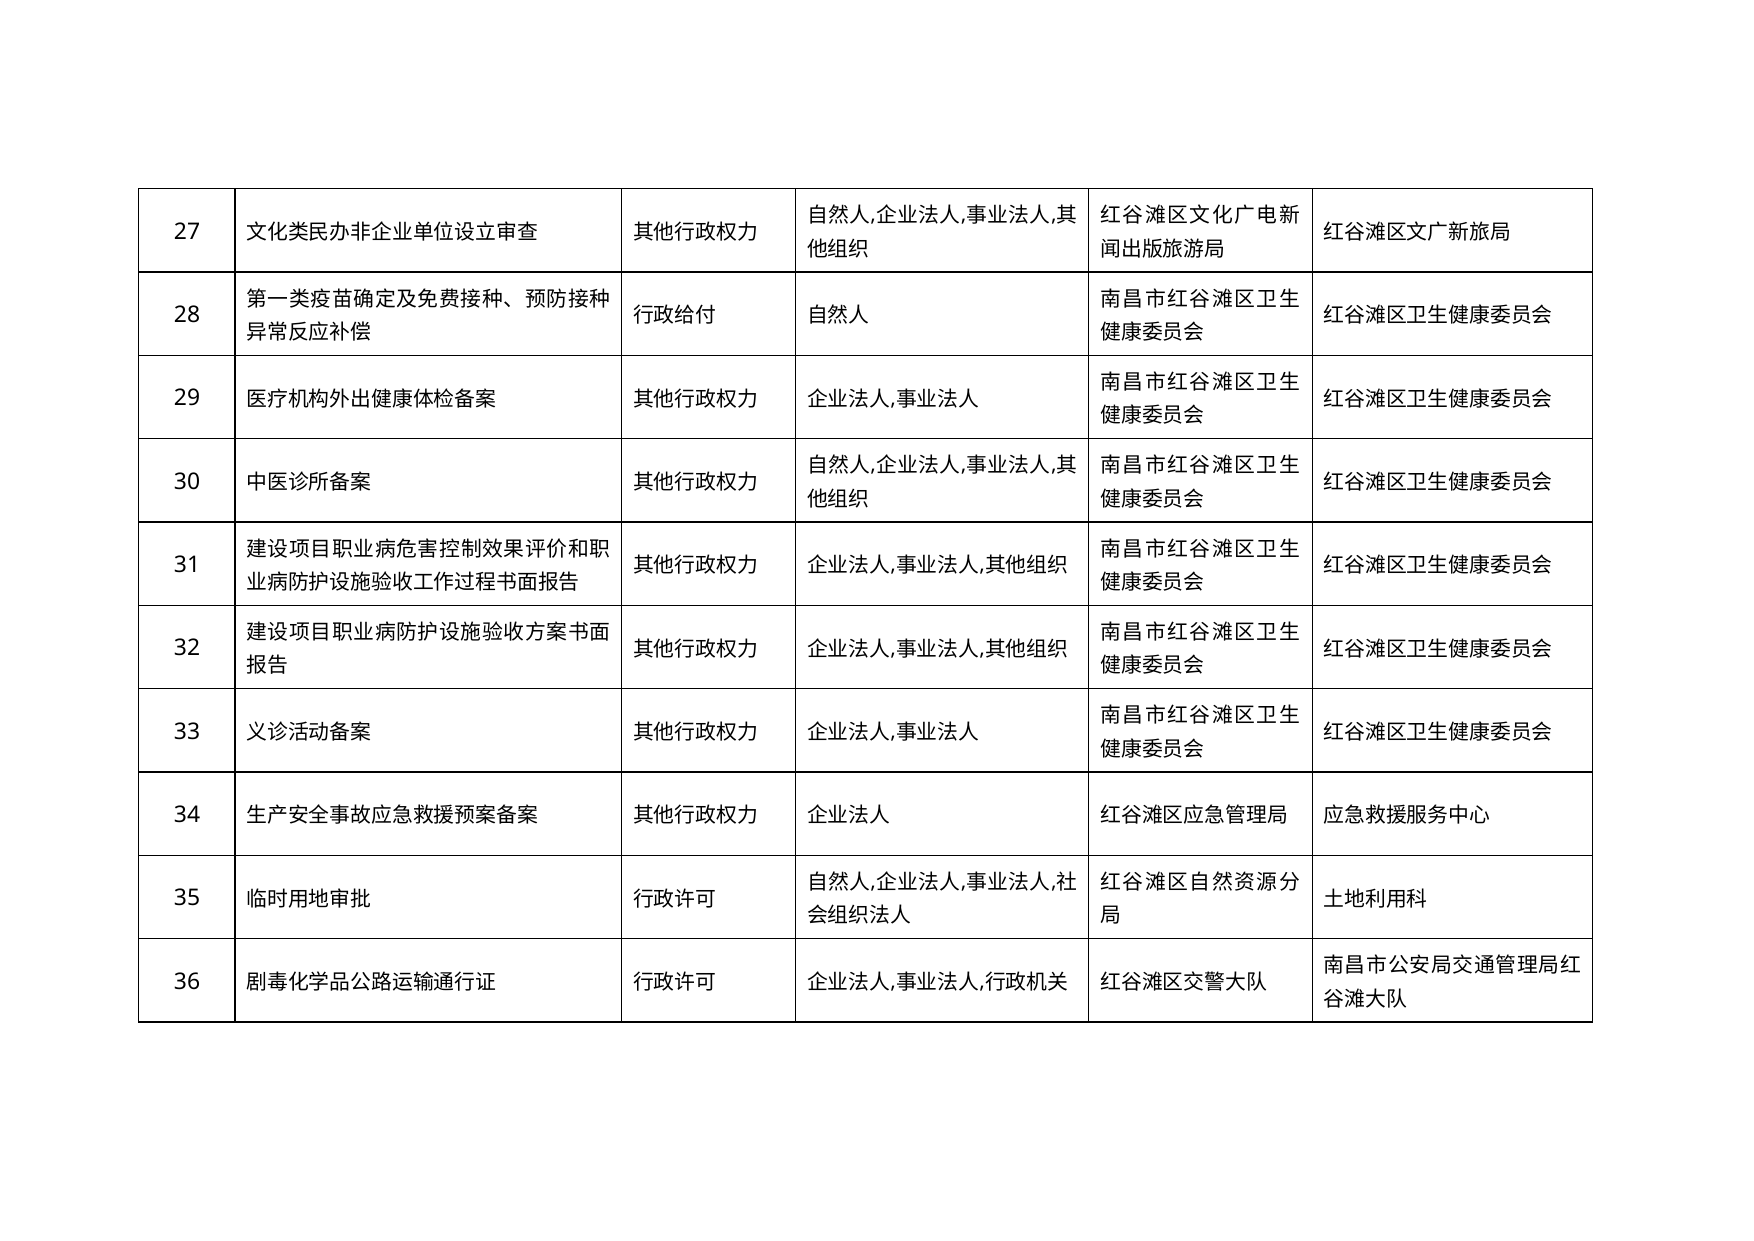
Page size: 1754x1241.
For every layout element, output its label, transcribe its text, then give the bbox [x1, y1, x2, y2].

table_cell 红谷滩区卫生健康委员会 [1313, 689, 1592, 771]
table_cell 南昌市红谷滩区卫生健康委员会 [1089, 523, 1312, 605]
table_cell 自然人 [796, 273, 1088, 355]
table_cell 剧毒化学品公路运输通行证 [236, 939, 621, 1021]
table_cell 其他行政权力 [622, 606, 795, 688]
table_cell 建设项目职业病危害控制效果评价和职业病防护设施验收工作过程书面报告 [236, 523, 621, 605]
table_cell 行政许可 [622, 856, 795, 938]
table_cell 生产安全事故应急救援预案备案 [236, 773, 621, 855]
table_cell 义诊活动备案 [236, 689, 621, 771]
table_cell 企业法人,事业法人,其他组织 [796, 606, 1088, 688]
table_cell 红谷滩区卫生健康委员会 [1313, 606, 1592, 688]
table_cell 企业法人,事业法人 [796, 689, 1088, 771]
table_cell 企业法人,事业法人,行政机关 [796, 939, 1088, 1021]
table_cell 34 [139, 773, 234, 855]
table_cell 其他行政权力 [622, 439, 795, 521]
table_cell 临时用地审批 [236, 856, 621, 938]
table_cell 红谷滩区文化广电新闻出版旅游局 [1089, 189, 1312, 271]
table_cell 企业法人 [796, 773, 1088, 855]
table_cell 其他行政权力 [622, 189, 795, 271]
table_cell 行政给付 [622, 273, 795, 355]
table_cell 红谷滩区卫生健康委员会 [1313, 356, 1592, 438]
table_cell 南昌市红谷滩区卫生健康委员会 [1089, 439, 1312, 521]
table_cell 南昌市红谷滩区卫生健康委员会 [1089, 273, 1312, 355]
table_cell 红谷滩区文广新旅局 [1313, 189, 1592, 271]
table_cell 自然人,企业法人,事业法人,社会组织法人 [796, 856, 1088, 938]
table_cell 第一类疫苗确定及免费接种、预防接种异常反应补偿 [236, 273, 621, 355]
table_cell 行政许可 [622, 939, 795, 1021]
table_cell 企业法人,事业法人,其他组织 [796, 523, 1088, 605]
table_cell 应急救援服务中心 [1313, 773, 1592, 855]
table_cell 南昌市红谷滩区卫生健康委员会 [1089, 606, 1312, 688]
table_cell 其他行政权力 [622, 356, 795, 438]
table_cell 南昌市红谷滩区卫生健康委员会 [1089, 356, 1312, 438]
table_cell 其他行政权力 [622, 689, 795, 771]
table_cell 红谷滩区交警大队 [1089, 939, 1312, 1021]
table_cell 36 [139, 939, 234, 1021]
table_cell 35 [139, 856, 234, 938]
table_cell 32 [139, 606, 234, 688]
table_cell 企业法人,事业法人 [796, 356, 1088, 438]
table_cell 28 [139, 273, 234, 355]
table_cell 其他行政权力 [622, 523, 795, 605]
table_cell 南昌市公安局交通管理局红谷滩大队 [1313, 939, 1592, 1021]
table_cell 红谷滩区卫生健康委员会 [1313, 273, 1592, 355]
table_cell 自然人,企业法人,事业法人,其他组织 [796, 439, 1088, 521]
table_cell 自然人,企业法人,事业法人,其他组织 [796, 189, 1088, 271]
table_cell 土地利用科 [1313, 856, 1592, 938]
table_cell 红谷滩区自然资源分局 [1089, 856, 1312, 938]
table_cell 红谷滩区卫生健康委员会 [1313, 439, 1592, 521]
table_cell 文化类民办非企业单位设立审查 [236, 189, 621, 271]
table_cell 33 [139, 689, 234, 771]
table_cell 27 [139, 189, 234, 271]
table_cell 医疗机构外出健康体检备案 [236, 356, 621, 438]
table_cell 30 [139, 439, 234, 521]
table_cell 南昌市红谷滩区卫生健康委员会 [1089, 689, 1312, 771]
table_cell 红谷滩区卫生健康委员会 [1313, 523, 1592, 605]
table_cell 31 [139, 523, 234, 605]
table_cell 中医诊所备案 [236, 439, 621, 521]
table_cell 建设项目职业病防护设施验收方案书面报告 [236, 606, 621, 688]
table_cell 其他行政权力 [622, 773, 795, 855]
table_cell 红谷滩区应急管理局 [1089, 773, 1312, 855]
table_cell 29 [139, 356, 234, 438]
